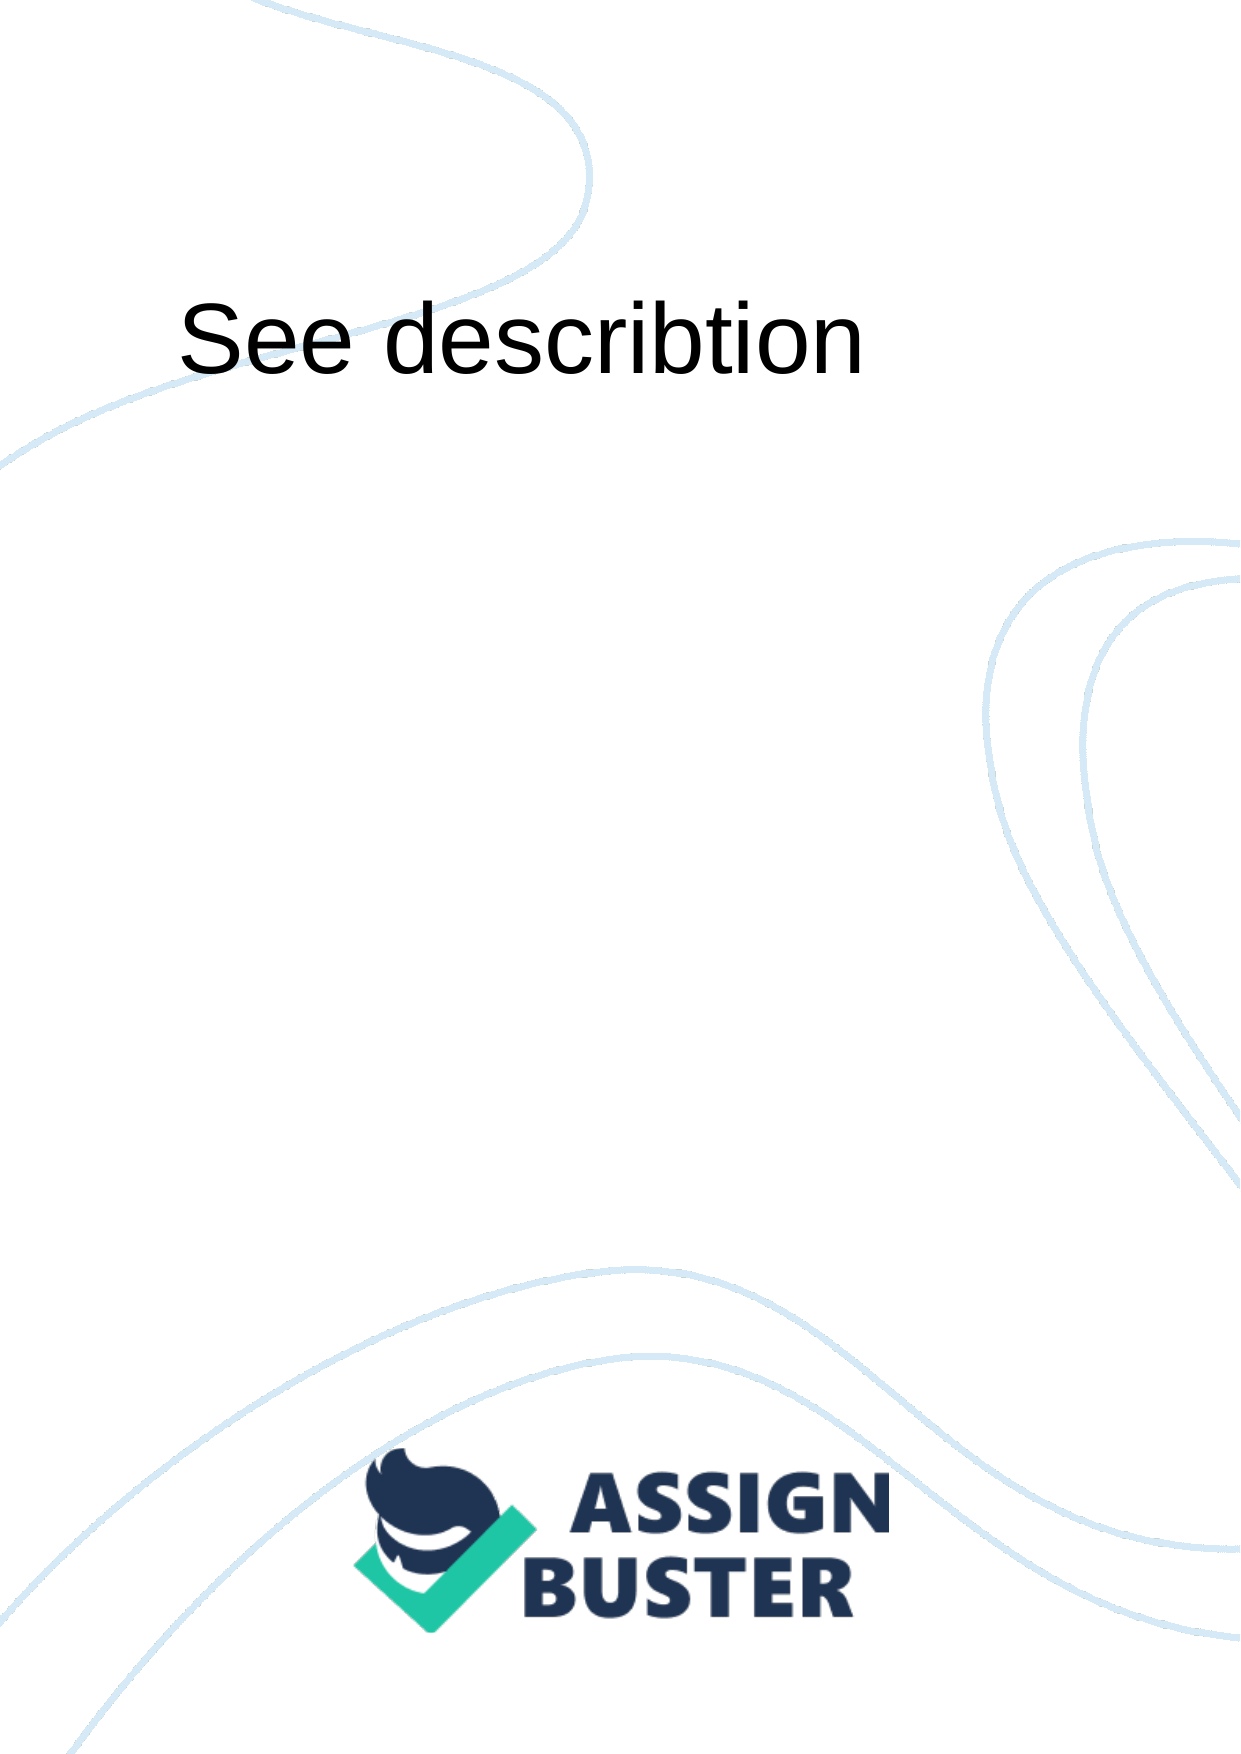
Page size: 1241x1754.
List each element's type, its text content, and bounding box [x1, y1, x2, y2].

subtitle See describtion [177, 279, 1152, 394]
picture [0, 0, 1241, 1754]
